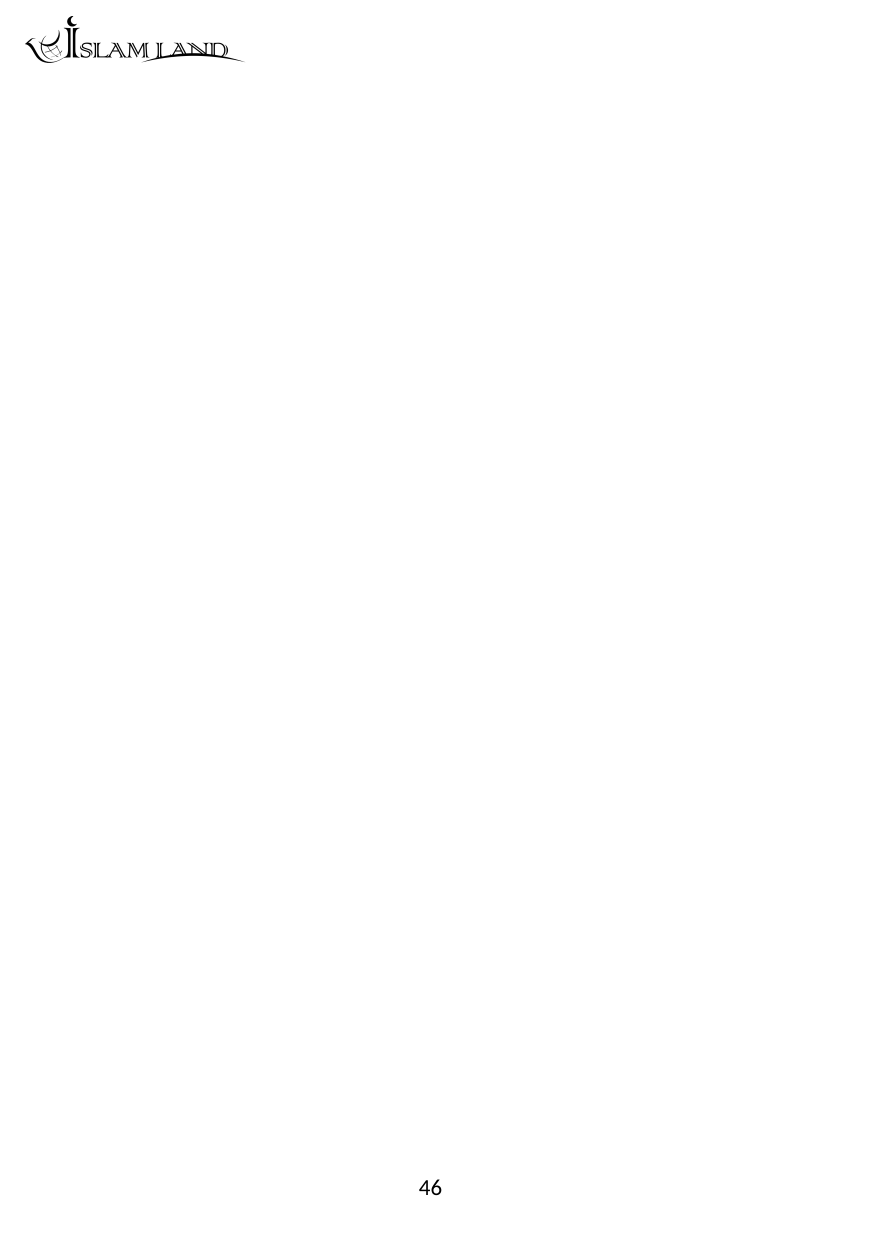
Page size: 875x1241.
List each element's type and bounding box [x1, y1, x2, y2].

picture [24, 16, 246, 63]
